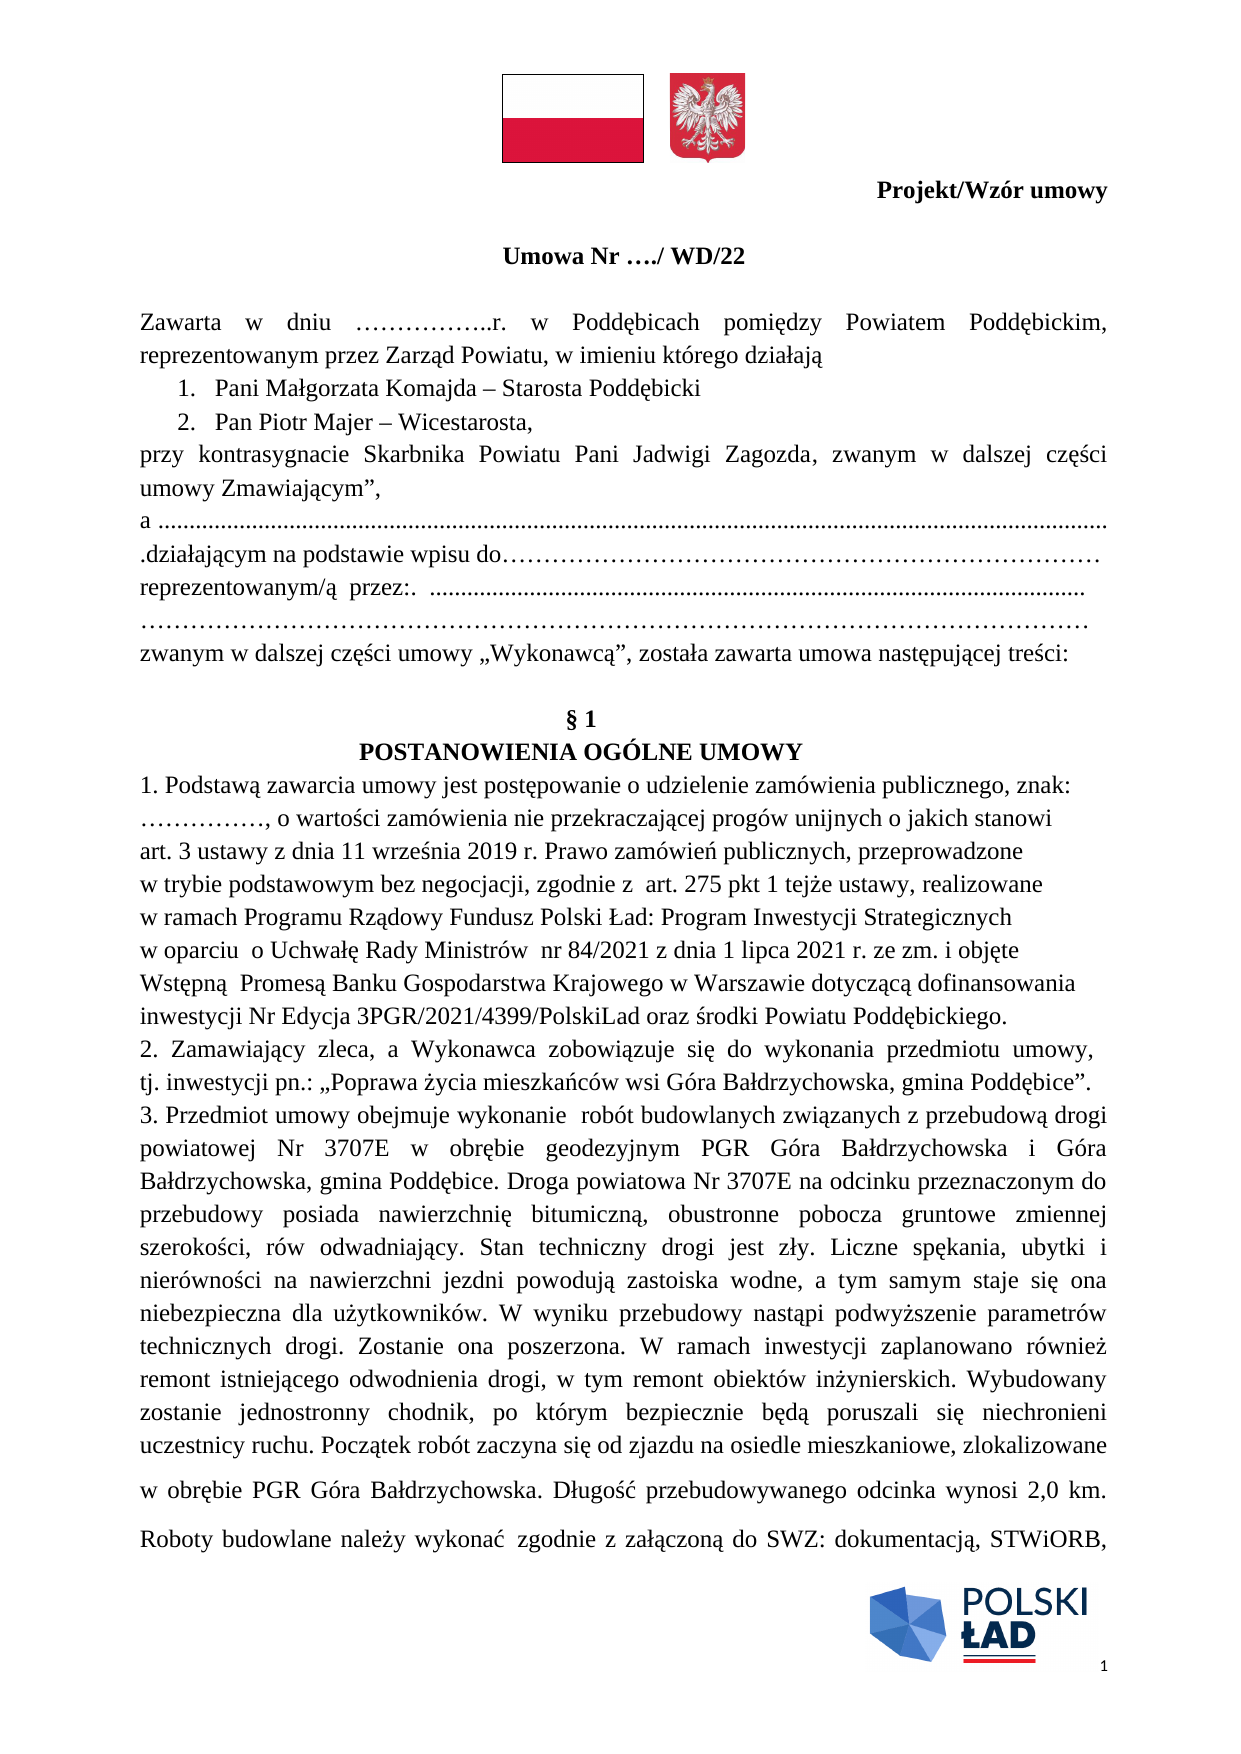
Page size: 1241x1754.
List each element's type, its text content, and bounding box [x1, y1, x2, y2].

text Projekt/Wzór umowy [139, 175, 1108, 204]
text …………………………………………………………………………………………………… [139, 605, 1108, 633]
list Pani Małgorzata Komajda – Starosta Poddębicki [177, 373, 1108, 402]
text 2. Zamawiający zleca, a Wykonawca zobowiązuje się do wykonania przedmiotu umowy, tj. inwestycji pn.: „Poprawa życia mieszkańców wsi Góra Bałdrzychowska, gmina Poddębice”. [139, 1034, 1108, 1096]
text reprezentowanym/ą przez:. ......................................................................................................... [139, 572, 1108, 600]
text POSTANOWIENIA OGÓLNE UMOWY [139, 737, 1022, 766]
text przy kontrasygnacie Skarbnika Powiatu Pani Jadwigi Zagozda, zwanym w dalszej części umowy Zmawiającym”, [139, 439, 1108, 501]
list Pan Piotr Majer – Wicestarosta, [177, 407, 1108, 435]
text 1. Podstawą zawarcia umowy jest postępowanie o udzielenie zamówienia publicznego, znak: ……………, o wartości zamówienia nie przekraczającej progów unijnych o jakich stanowi art. 3 ustawy z dnia 11 września 2019 r. Prawo zamówień publicznych, przeprowadzone w trybie podstawowym bez negocjacji, zgodnie z art. 275 pkt 1 tejże ustawy, realizowane w ramach Programu Rządowy Fundusz Polski Ład: Program Inwestycji Strategicznych w oparciu o Uchwałę Rady Ministrów nr 84/2021 z dnia 1 lipca 2021 r. ze zm. i objęte Wstępną Promesą Banku Gospodarstwa Krajowego w Warszawie dotyczącą dofinansowania inwestycji Nr Edycja 3PGR/2021/4399/PolskiLad oraz środki Powiatu Poddębickiego. [139, 770, 1108, 1030]
text Zawarta w dniu ……………..r. w Poddębicach pomiędzy Powiatem Poddębickim, reprezentowanym przez Zarząd Powiatu, w imieniu którego działają [139, 307, 1108, 369]
text Umowa Nr …./ WD/22 [139, 241, 1108, 270]
text zwanym w dalszej części umowy „Wykonawcą”, została zawarta umowa następującej treści: [139, 638, 1108, 666]
text a .........................................................................................................................................................działającym na podstawie wpisu do……………………………………………………………… [139, 506, 1108, 567]
picture [865, 1582, 1100, 1672]
text § 1 [139, 704, 1022, 732]
